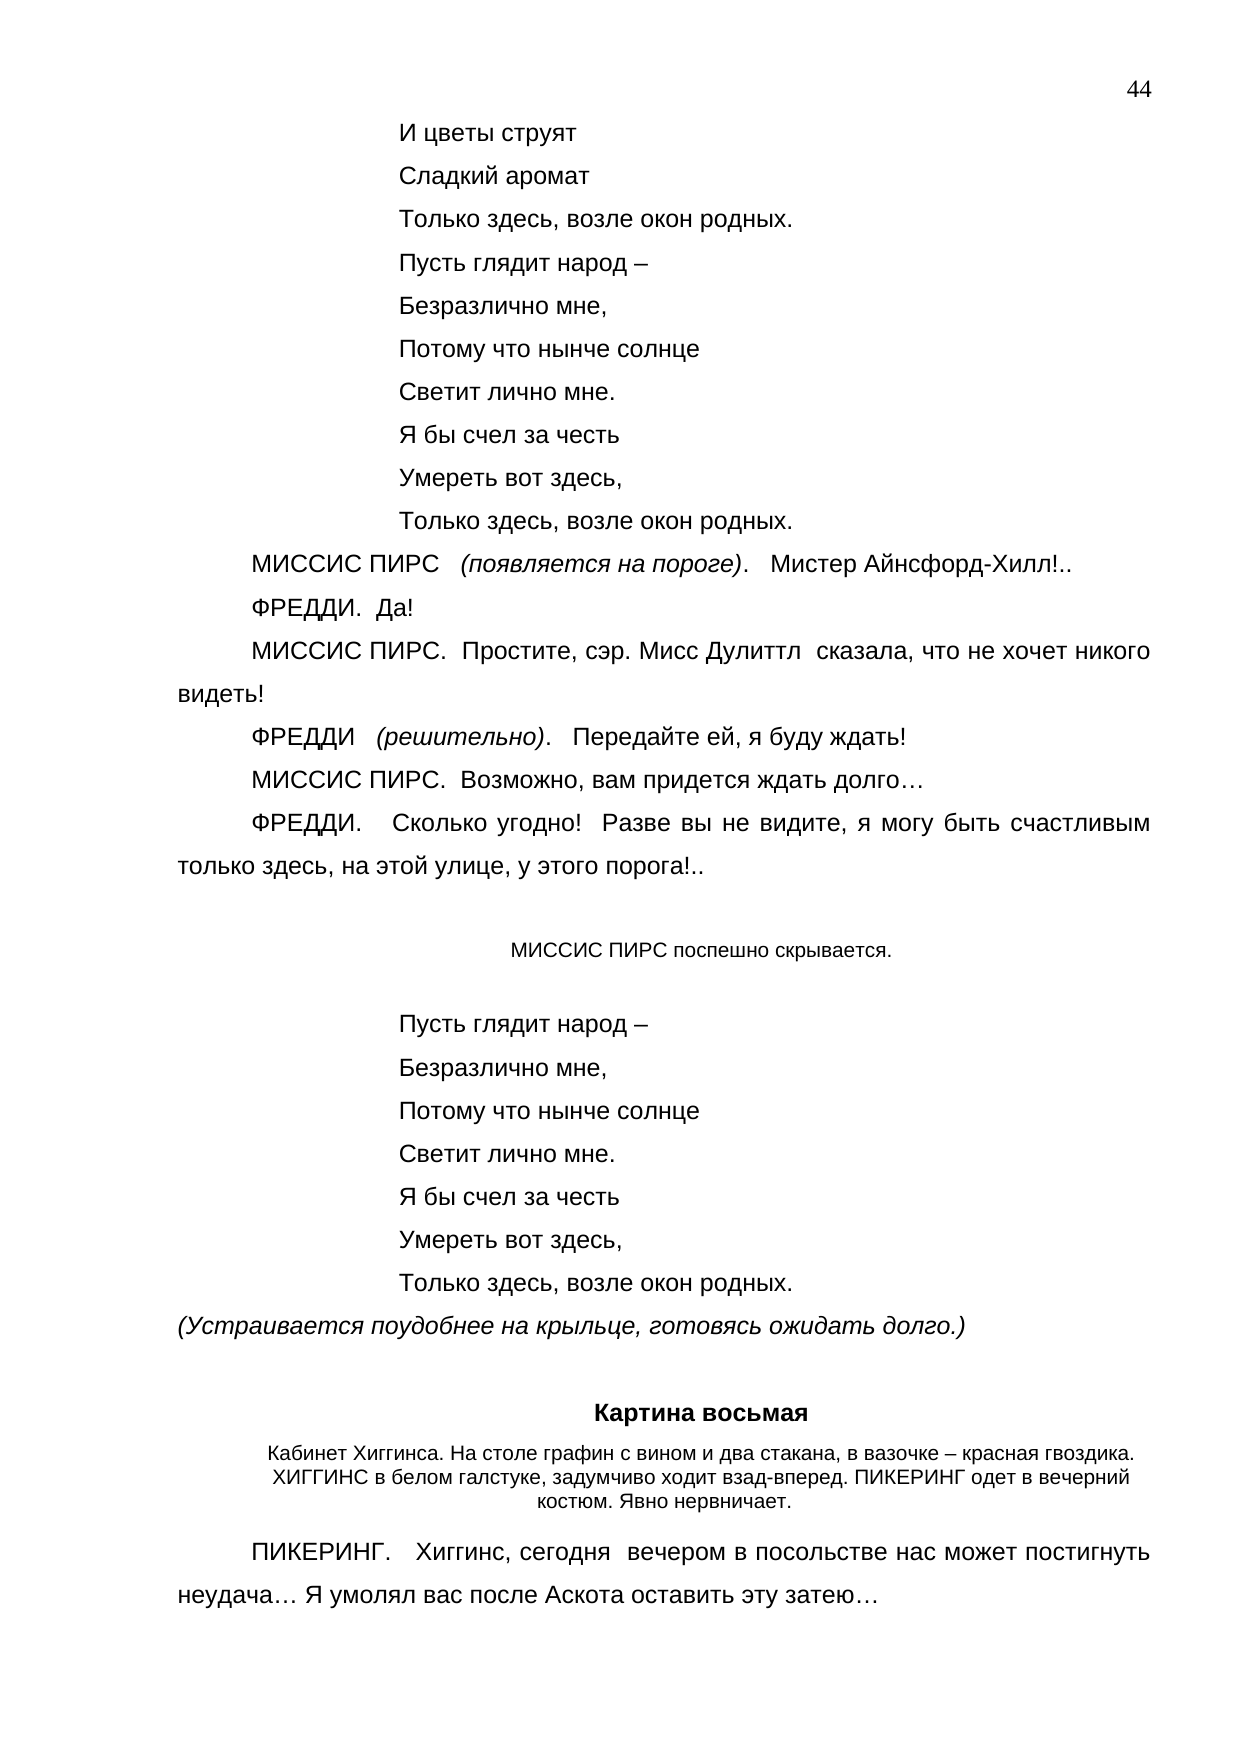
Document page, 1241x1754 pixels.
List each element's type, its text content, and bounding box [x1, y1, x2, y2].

text Я бы счел за честь [177, 420, 1152, 449]
text Светит лично мне. [177, 1139, 1152, 1167]
text ХИГГИНС в белом галстуке, задумчиво ходит взад-вперед. ПИКЕРИНГ одет в вечерний костюм. Явно нервничает. [177, 1464, 1152, 1512]
text Безразлично мне, [177, 1052, 1152, 1081]
text МИССИС ПИРС (появляется на пороге). Мистер Айнсфорд-Хилл!.. [177, 549, 1152, 578]
text Потому что нынче солнце [177, 1096, 1152, 1124]
text Умереть вот здесь, [177, 1225, 1152, 1254]
text Умереть вот здесь, [177, 463, 1152, 492]
text МИССИС ПИРС. Простите, сэр. Мисс Дулиттл сказала, что не хочет никого видеть! [177, 636, 1152, 707]
text ФРЕДДИ (решительно). Передайте ей, я буду ждать! [177, 722, 1152, 751]
text Только здесь, возле окон родных. [177, 1268, 1152, 1297]
text Только здесь, возле окон родных. [177, 506, 1152, 535]
text ПИКЕРИНГ. Хиггинс, сегодня вечером в посольстве нас может постигнуть неудача… Я умолял вас после Аскота оставить эту затею… [177, 1536, 1152, 1608]
text Кабинет Хиггинса. На столе графин с вином и два стакана, в вазочке – красная гвоздика. [177, 1441, 1152, 1464]
text Картина восьмая [177, 1397, 1152, 1426]
text И цветы струят [177, 118, 1152, 147]
text Пусть глядит народ – [177, 247, 1152, 276]
text Сладкий аромат [177, 161, 1152, 190]
text (Устраивается поудобнее на крыльце, готовясь ожидать долго.) [177, 1311, 1152, 1340]
text ФРЕДДИ. Сколько угодно! Разве вы не видите, я могу быть счастливым только здесь, на этой улице, у этого порога!.. [177, 808, 1152, 880]
text Я бы счел за честь [177, 1182, 1152, 1211]
text Безразлично мне, [177, 291, 1152, 319]
text Потому что нынче солнце [177, 334, 1152, 362]
text ФРЕДДИ. Да! [177, 592, 1152, 621]
text Светит лично мне. [177, 377, 1152, 406]
text Только здесь, возле окон родных. [177, 204, 1152, 233]
text МИССИС ПИРС. Возможно, вам придется ждать долго… [177, 765, 1152, 794]
text МИССИС ПИРС поспешно скрывается. [177, 937, 1152, 961]
text Пусть глядит народ – [324, 1009, 1152, 1038]
